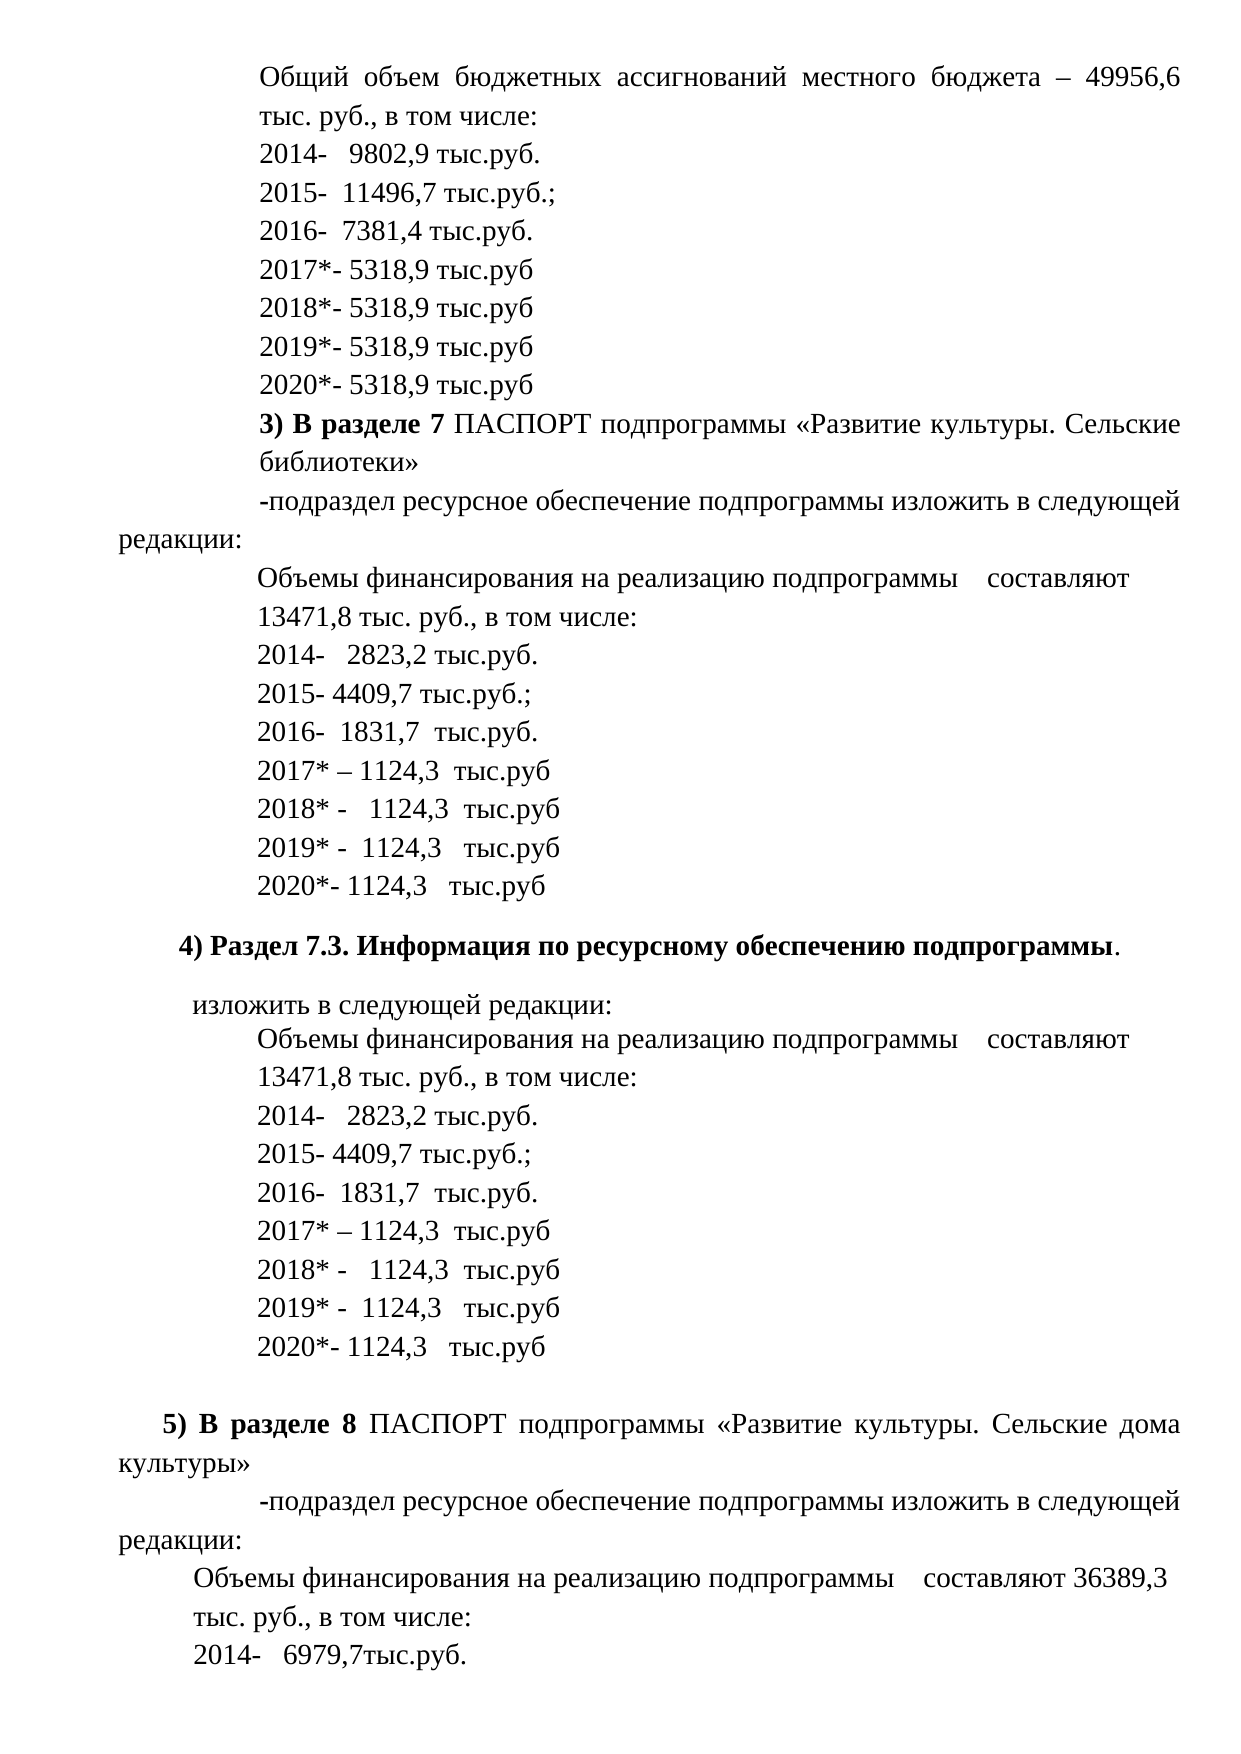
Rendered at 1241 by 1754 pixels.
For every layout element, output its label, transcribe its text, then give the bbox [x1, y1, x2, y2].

list -подраздел ресурсное обеспечение подпрограммы изложить в следующей редакции: [118, 483, 1181, 555]
list Объемы финансирования на реализацию подпрограммы составляют 13471,8 тыс. руб., в том числе: [257, 560, 1181, 632]
list изложить в следующей редакции: [118, 987, 1181, 1021]
list 2016- 1831,7 тыс.руб. [257, 714, 1181, 748]
list -подраздел ресурсное обеспечение подпрограммы изложить в следующей редакции: [118, 1483, 1181, 1555]
list 2017* – 1124,3 тыс.руб [257, 1213, 1181, 1247]
list 2017* – 1124,3 тыс.руб [257, 753, 1181, 786]
list 2018*- 5318,9 тыс.руб [259, 290, 1181, 324]
list 2016- 1831,7 тыс.руб. [257, 1175, 1181, 1208]
list 2014- 2823,2 тыс.руб. [257, 637, 1181, 671]
list 5) В разделе 8 ПАСПОРТ подпрограммы «Развитие культуры. Сельские дома культуры» [118, 1406, 1181, 1478]
list 2020*- 5318,9 тыс.руб [259, 367, 1181, 401]
list 2015- 4409,7 тыс.руб.; [257, 1136, 1181, 1170]
list 2016- 7381,4 тыс.руб. [259, 213, 1181, 247]
list 2019*- 5318,9 тыс.руб [259, 329, 1181, 362]
list 2017*- 5318,9 тыс.руб [259, 252, 1181, 285]
text Объемы финансирования на реализацию подпрограммы составляют 36389,3 тыс. руб., в том числе: [193, 1560, 1181, 1632]
list 2020*- 1124,3 тыс.руб [257, 1329, 1181, 1363]
list 2015- 11496,7 тыс.руб.; [259, 175, 1181, 208]
list 3) В разделе 7 ПАСПОРТ подпрограммы «Развитие культуры. Сельские библиотеки» [259, 406, 1181, 478]
text 4) Раздел 7.3. Информация по ресурсному обеспечению подпрограммы. [118, 928, 1181, 961]
list Объемы финансирования на реализацию подпрограммы составляют 13471,8 тыс. руб., в том числе: [257, 1021, 1181, 1093]
list 2019* - 1124,3 тыс.руб [257, 830, 1181, 863]
list 2018* - 1124,3 тыс.руб [257, 791, 1181, 825]
list 2015- 4409,7 тыс.руб.; [257, 676, 1181, 709]
list 2020*- 1124,3 тыс.руб [257, 868, 1181, 902]
list 2014- 2823,2 тыс.руб. [257, 1098, 1181, 1131]
list 2018* - 1124,3 тыс.руб [257, 1252, 1181, 1286]
list Общий объем бюджетных ассигнований местного бюджета – 49956,6 тыс. руб., в том числе: [259, 59, 1181, 131]
text 2014- 6979,7тыс.руб. [193, 1637, 1181, 1671]
list 2014- 9802,9 тыс.руб. [259, 136, 1181, 170]
list 2019* - 1124,3 тыс.руб [257, 1291, 1181, 1324]
